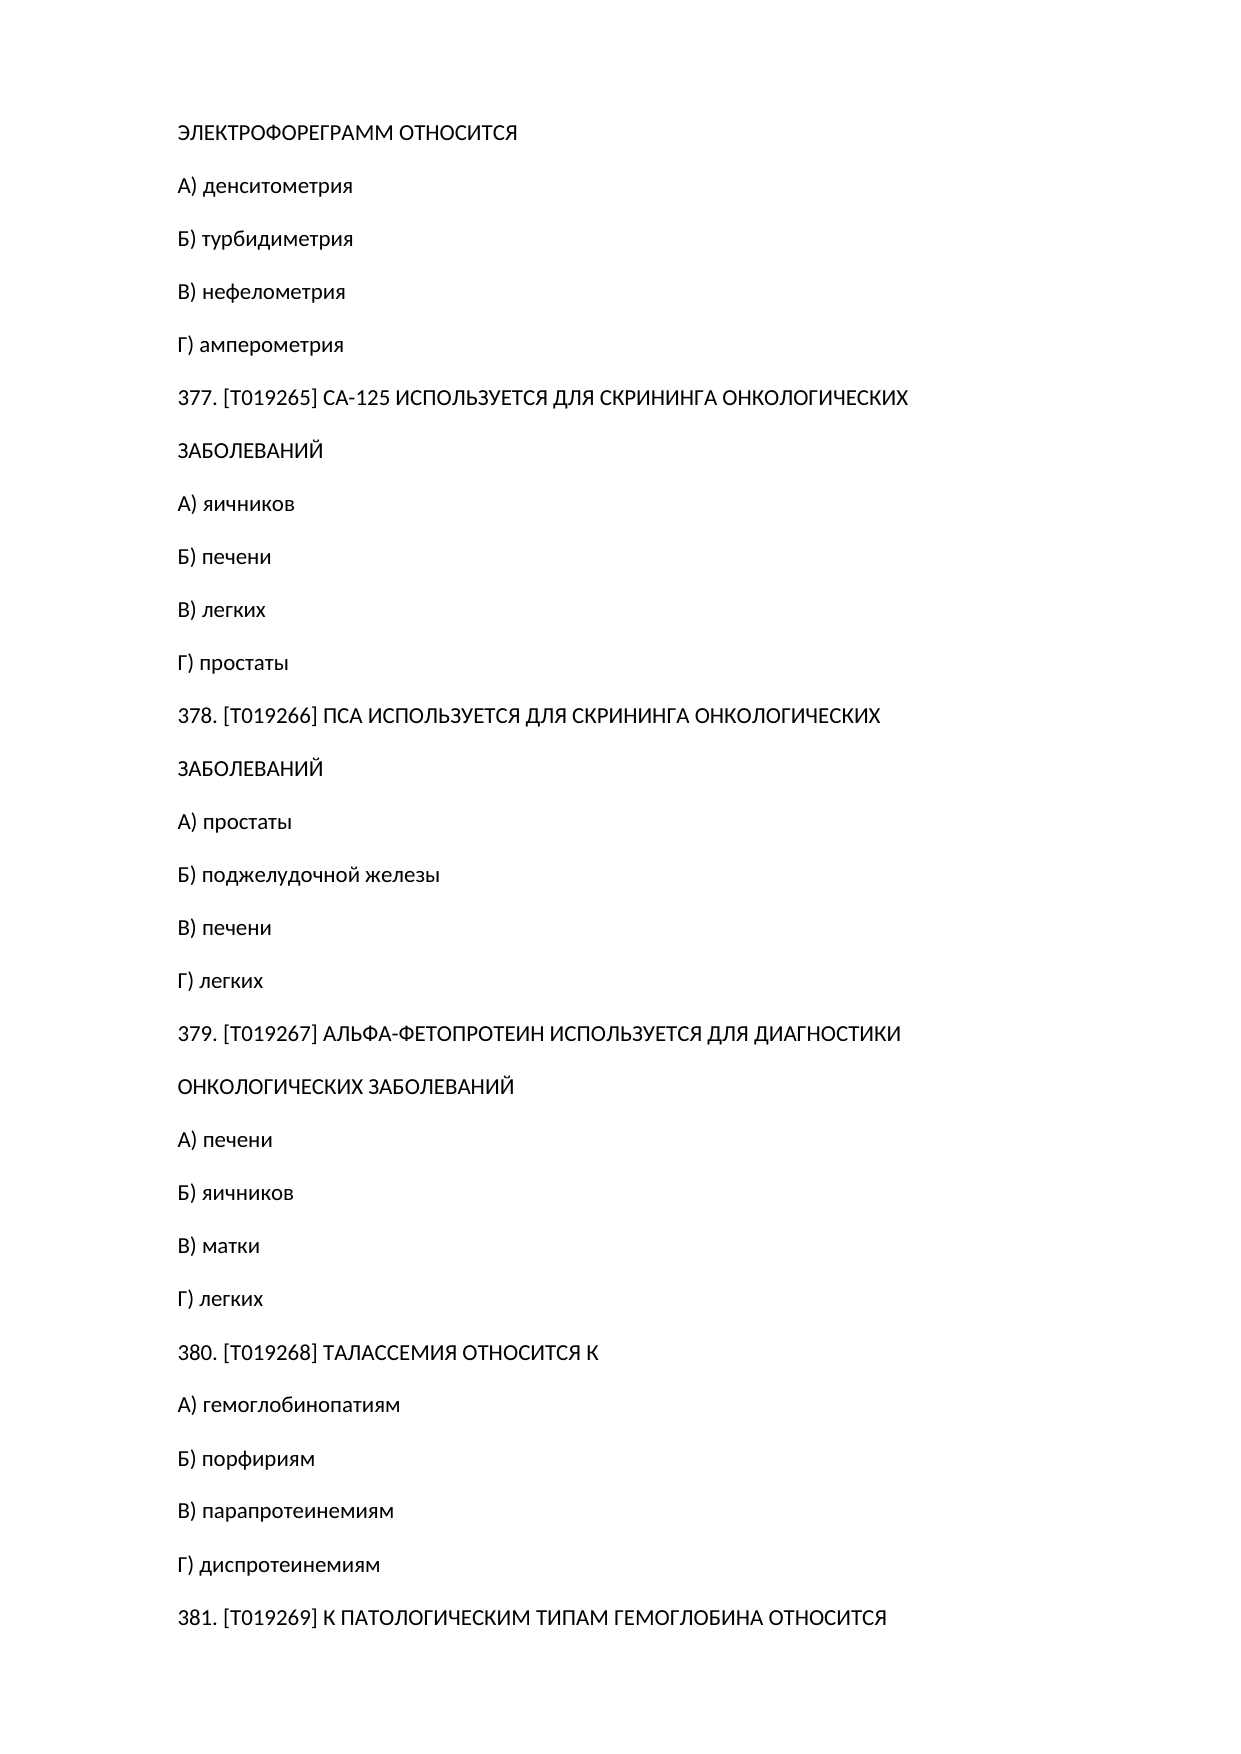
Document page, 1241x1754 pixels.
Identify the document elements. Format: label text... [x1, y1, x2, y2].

text Б) печени [177, 542, 1152, 570]
text Г) легких [177, 966, 1152, 994]
text Б) порфириям [177, 1444, 1152, 1472]
text Г) легких [177, 1284, 1152, 1313]
text В) матки [177, 1232, 1152, 1259]
text 378. [T019266] ПСА ИСПОЛЬЗУЕТСЯ ДЛЯ СКРИНИНГА ОНКОЛОГИЧЕСКИХ [177, 701, 1152, 729]
text А) гемоглобинопатиям [177, 1391, 1152, 1419]
text Б) турбидиметрия [177, 224, 1152, 252]
text Г) амперометрия [177, 330, 1152, 358]
text Б) яичников [177, 1178, 1152, 1207]
text В) нефелометрия [177, 277, 1152, 305]
text Г) диспротеинемиям [177, 1550, 1152, 1578]
text В) парапротеинемиям [177, 1497, 1152, 1525]
text 379. [T019267] АЛЬФА-ФЕТОПРОТЕИН ИСПОЛЬЗУЕТСЯ ДЛЯ ДИАГНОСТИКИ [177, 1019, 1152, 1047]
text А) денситометрия [177, 171, 1152, 199]
text ЗАБОЛЕВАНИЙ [177, 754, 1152, 782]
text 377. [T019265] СА-125 ИСПОЛЬЗУЕТСЯ ДЛЯ СКРИНИНГА ОНКОЛОГИЧЕСКИХ [177, 383, 1152, 411]
text 381. [T019269] К ПАТОЛОГИЧЕСКИМ ТИПАМ ГЕМОГЛОБИНА ОТНОСИТСЯ [177, 1603, 1152, 1631]
text ЭЛЕКТРОФОРЕГРАММ ОТНОСИТСЯ [177, 118, 1152, 146]
text 380. [T019268] ТАЛАССЕМИЯ ОТНОСИТСЯ К [177, 1338, 1152, 1366]
text А) печени [177, 1126, 1152, 1153]
text ОНКОЛОГИЧЕСКИХ ЗАБОЛЕВАНИЙ [177, 1072, 1152, 1101]
text В) печени [177, 913, 1152, 941]
text А) яичников [177, 489, 1152, 517]
text ЗАБОЛЕВАНИЙ [177, 436, 1152, 464]
text Г) простаты [177, 648, 1152, 676]
text А) простаты [177, 807, 1152, 835]
text В) легких [177, 595, 1152, 623]
text Б) поджелудочной железы [177, 860, 1152, 888]
